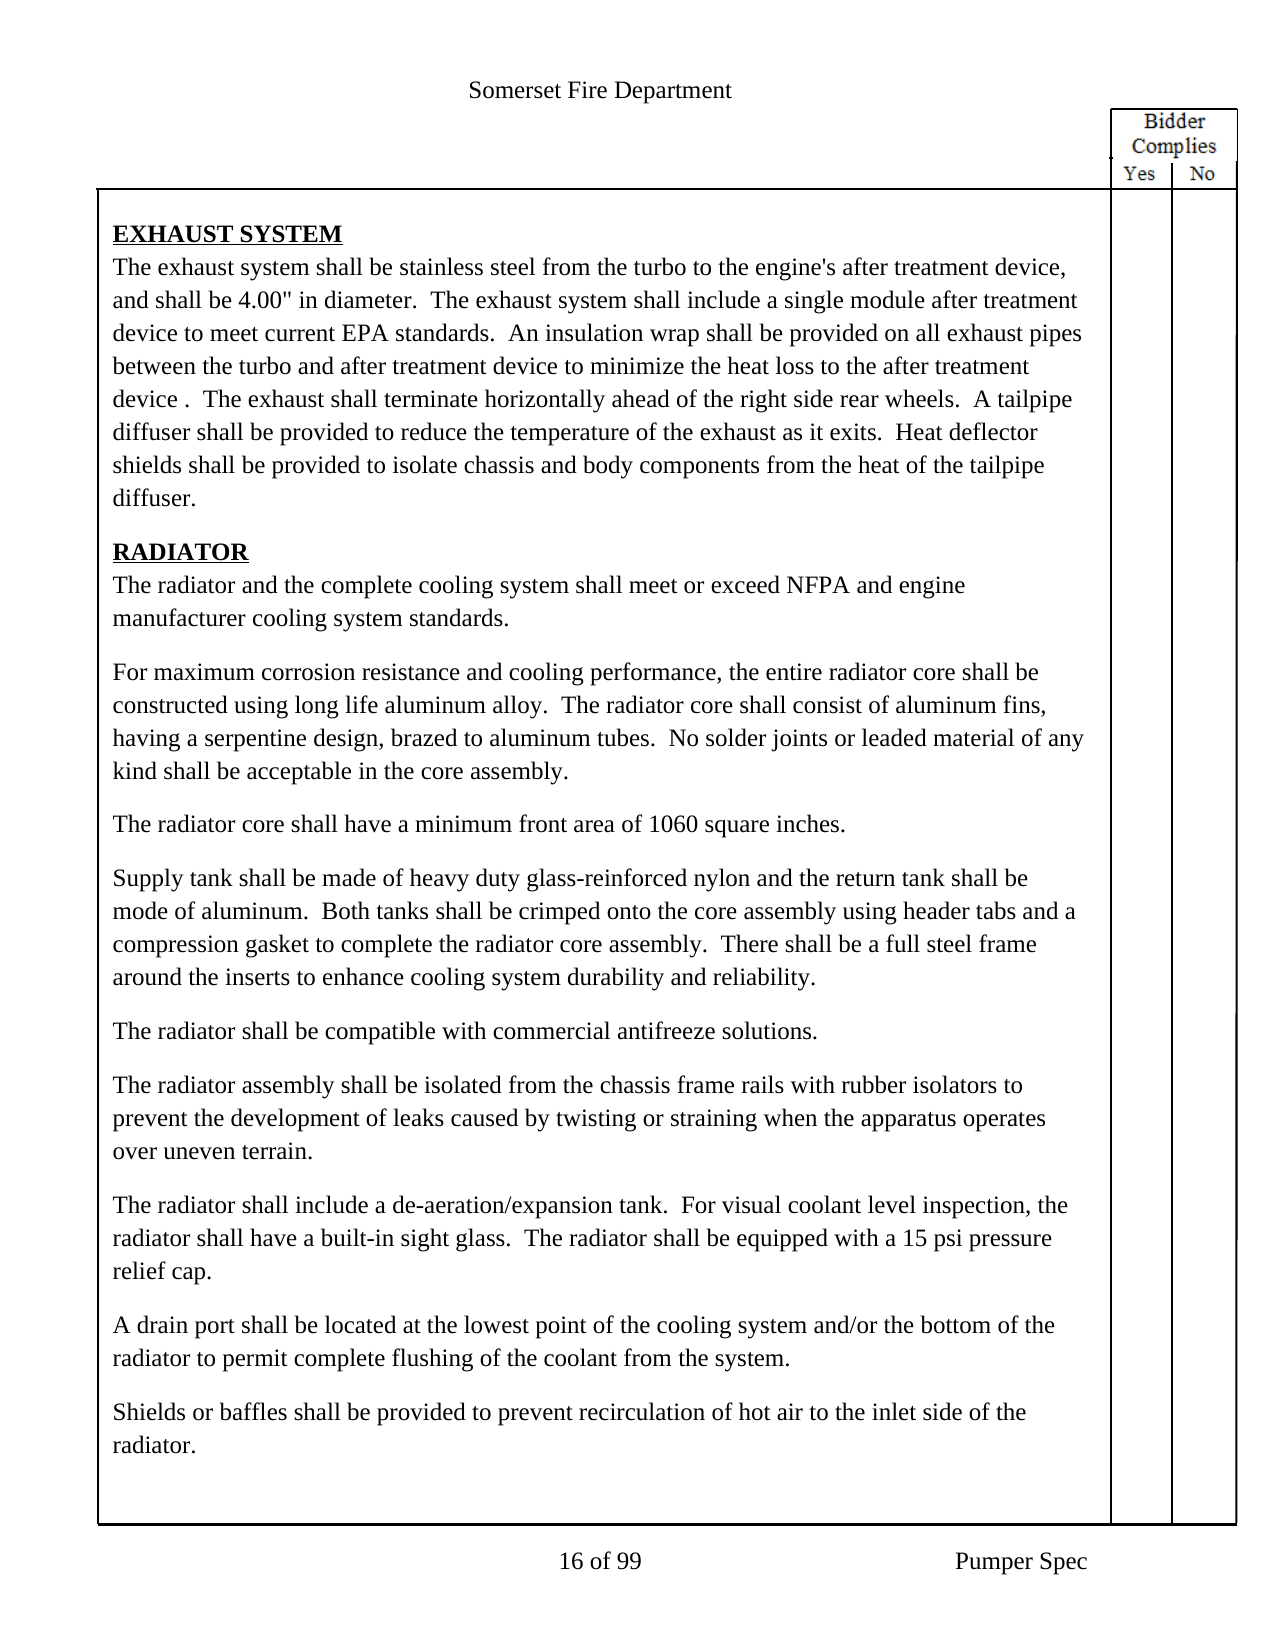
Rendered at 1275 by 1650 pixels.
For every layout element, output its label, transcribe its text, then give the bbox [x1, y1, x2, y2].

text Shields or baffles shall be provided to prevent recirculation of hot air to the inlet side of the radiator. [112, 1397, 1087, 1459]
picture [1121, 163, 1160, 184]
text The radiator and the complete cooling system shall meet or exceed NFPA and engine manufacturer cooling system standards. [112, 570, 1087, 632]
subtitle RADIATOR [112, 537, 1087, 566]
picture [1181, 163, 1221, 184]
text Supply tank shall be made of heavy duty glass-reinforced nylon and the return tank shall be mode of aluminum. Both tanks shall be crimped onto the core assembly using header tabs and a compression gasket to complete the radiator core assembly. There shall be a full steel frame around the inserts to enhance cooling system durability and reliability. [112, 863, 1087, 991]
text The radiator shall include a de-aeration/expansion tank. For visual coolant level inspection, the radiator shall have a built-in sight glass. The radiator shall be equipped with a 15 psi pressure relief cap. [112, 1190, 1087, 1285]
text The radiator shall be compatible with commercial antifreeze solutions. [112, 1016, 1087, 1045]
text The radiator core shall have a minimum front area of 1060 square inches. [112, 809, 1087, 838]
text The radiator assembly shall be isolated from the chassis frame rails with rubber isolators to prevent the development of leaks caused by twisting or straining when the apparatus operates over uneven terrain. [112, 1070, 1087, 1165]
picture [1113, 110, 1237, 161]
subtitle EXHAUST SYSTEM [112, 219, 1087, 247]
text A drain port shall be located at the lowest point of the cooling system and/or the bottom of the radiator to permit complete flushing of the coolant from the system. [112, 1310, 1087, 1372]
text The exhaust system shall be stainless steel from the turbo to the engine's after treatment device, and shall be 4.00" in diameter. The exhaust system shall include a single module after treatment device to meet current EPA standards. An insulation wrap shall be provided on all exhaust pipes between the turbo and after treatment device to minimize the heat loss to the after treatment device . The exhaust shall terminate horizontally ahead of the right side rear wheels. A tailpipe diffuser shall be provided to reduce the temperature of the exhaust as it exits. Heat deflector shields shall be provided to isolate chassis and body components from the heat of the tailpipe diffuser. [112, 252, 1087, 512]
text For maximum corrosion resistance and cooling performance, the entire radiator core shall be constructed using long life aluminum alloy. The radiator core shall consist of aluminum fins, having a serpentine design, brazed to aluminum tubes. No solder joints or leaded material of any kind shall be acceptable in the core assembly. [112, 657, 1087, 784]
